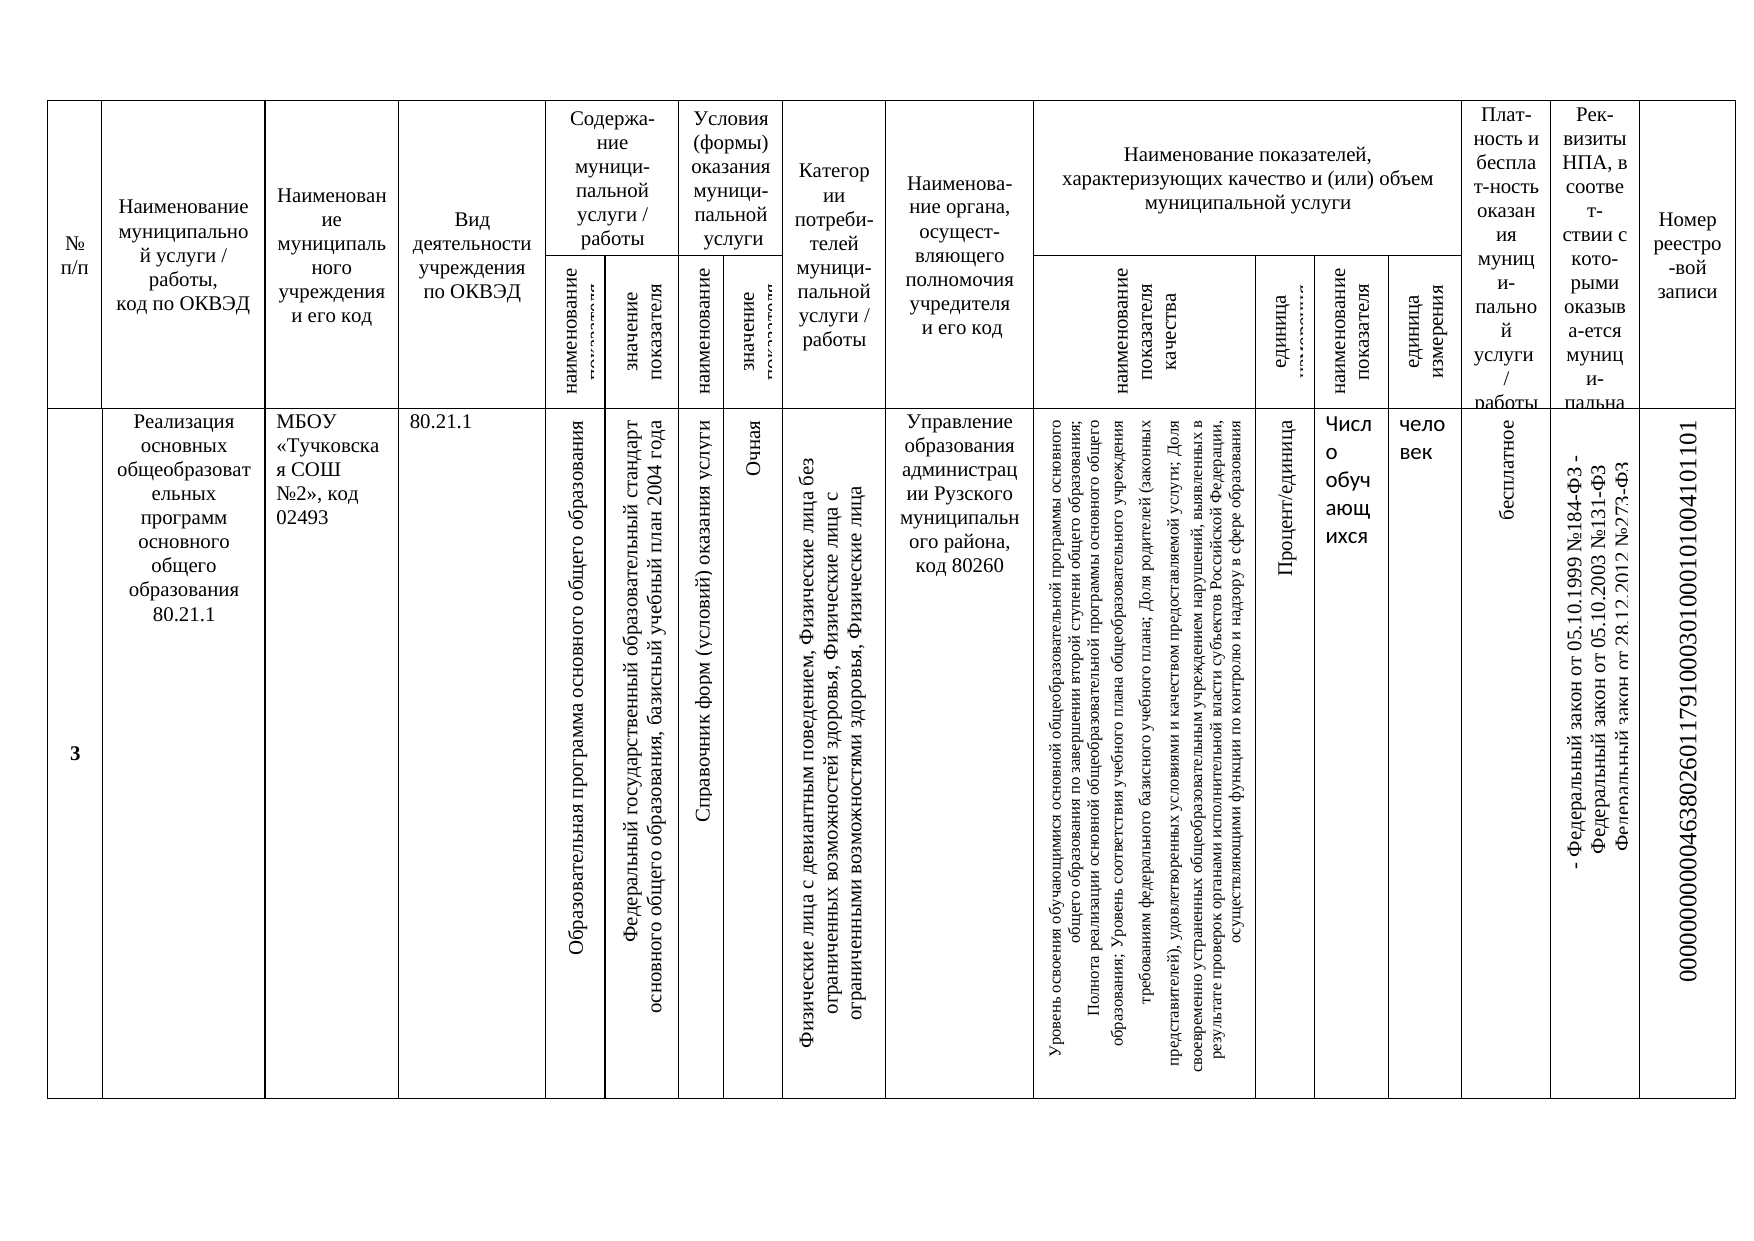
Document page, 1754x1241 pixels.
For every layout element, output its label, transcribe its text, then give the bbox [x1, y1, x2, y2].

table_cell Справочник форм (условий) оказания услуги [679, 409, 723, 1098]
table_cell бесплатное [1462, 409, 1550, 1098]
table_cell Реализация основных общеобразовательных программ основного общего образования 80.21.1 [103, 409, 264, 1098]
table_cell Федеральный государственный образовательный стандарт основного общего образования, базисный учебный план 2004 года [606, 409, 678, 1098]
table_cell Образовательная программа основного общего образования [546, 409, 604, 1098]
table_cell 80.21.1 [399, 409, 545, 1098]
table_cell - Федеральный закон от 05.10.1999 №184-ФЗ - Федеральный закон от 05.10.2003 №131-ФЗ Федеральный закон от 28.12.2012 №273-ФЗ [1551, 409, 1639, 1098]
table_header Содержа-ние муници- пальной услуги / работы [546, 101, 678, 255]
table_cell Процент/единица [1256, 409, 1314, 1098]
table_cell 3 [48, 409, 102, 1098]
table_cell наименование показателя [679, 256, 723, 408]
table_header Номер реестро-вой записи [1640, 101, 1735, 408]
table_cell Очная [724, 409, 782, 1098]
table_cell наименование показателя качества [1034, 256, 1255, 408]
table_cell наименование показателя объема [1315, 256, 1388, 408]
table_cell МБОУ «Тучковская СОШ №2», код 02493 [266, 409, 398, 1098]
table_cell наименование показателя [546, 256, 604, 408]
table_header Наименование муниципальной услуги / работы, код по ОКВЭД [102, 101, 264, 408]
table_cell Число обучающихся [1315, 409, 1388, 1098]
table_header Условия (формы) оказания муници- пальной услуги [679, 101, 782, 255]
table_cell Уровень освоения обучающимися основной общеобразовательной программы основного общего образования по завершении второй ступени общего образования; Полнота реализации основной общеобразовательной программы основного общего образования; Уровень соответствия учебного плана общеобразовательного учреждения требованиям федерального базисного учебного плана; Доля родителей (законных представителей), удовлетворенных условиями и качеством предоставляемой услуги; Доля своевременно устраненных общеобразовательным учреждением нарушений, выявленных в результате проверок органами исполнительной власти субъектов Российской Федерации, осуществляющими функции по контролю и надзору в сфере образования [1034, 409, 1255, 1098]
table_cell Физические лица с девиантным поведением, Физические лица без ограниченных возможностей здоровья, Физические лица с ограниченными возможностями здоровья, Физические лица [783, 409, 885, 1098]
table_header № п/п [48, 101, 101, 408]
table_cell единица измерения объема [1389, 256, 1461, 408]
table_header Наименование муниципального учреждения и его код [266, 101, 398, 408]
table_cell значение показателя [724, 256, 782, 408]
table_header Плат-ность и бесплат-ность оказания муници-пальной услуги / работы [1462, 101, 1550, 408]
table_header Вид деятельности учреждения по ОКВЭД [399, 101, 545, 408]
table_header Категории потреби-телей муници- пальной услуги / работы [783, 101, 885, 408]
table_header Наименова-ние органа, осущест-вляющего полномочия учредителя и его код [886, 101, 1033, 408]
table_cell единица измерения качества [1256, 256, 1314, 408]
table_header Рек-визиты НПА, в соответ-ствии с кото-рыми оказыва-ется муници-пальная услуга / работа [1551, 101, 1639, 408]
table_cell Управление образования администрации Рузского муниципального района, код 80260 [886, 409, 1033, 1098]
table_cell значение показателя [606, 256, 678, 408]
table_cell человек [1389, 409, 1461, 1098]
table_header Наименование показателей, характеризующих качество и (или) объем муниципальной услуги [1034, 101, 1461, 255]
table_cell 000000000004638026011791000301000101004101101 [1640, 409, 1735, 1098]
